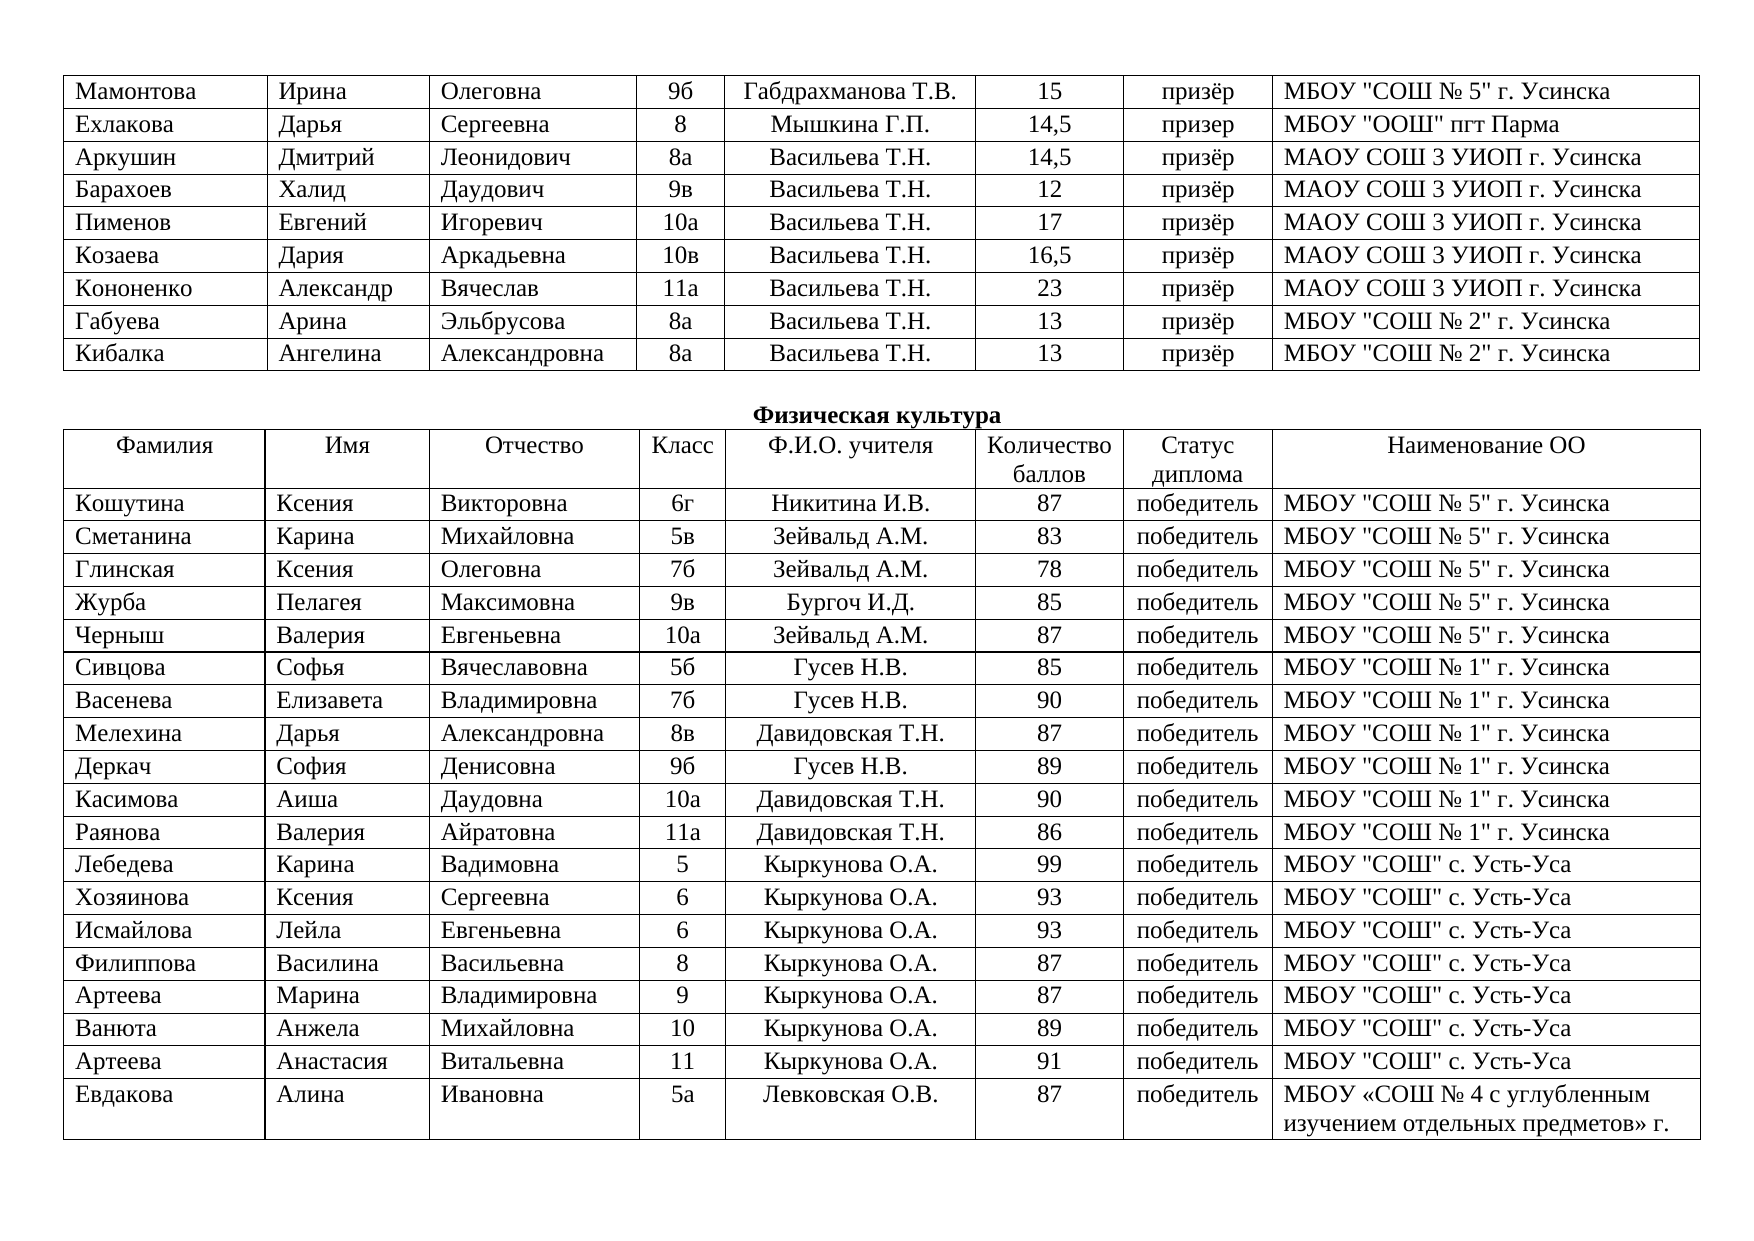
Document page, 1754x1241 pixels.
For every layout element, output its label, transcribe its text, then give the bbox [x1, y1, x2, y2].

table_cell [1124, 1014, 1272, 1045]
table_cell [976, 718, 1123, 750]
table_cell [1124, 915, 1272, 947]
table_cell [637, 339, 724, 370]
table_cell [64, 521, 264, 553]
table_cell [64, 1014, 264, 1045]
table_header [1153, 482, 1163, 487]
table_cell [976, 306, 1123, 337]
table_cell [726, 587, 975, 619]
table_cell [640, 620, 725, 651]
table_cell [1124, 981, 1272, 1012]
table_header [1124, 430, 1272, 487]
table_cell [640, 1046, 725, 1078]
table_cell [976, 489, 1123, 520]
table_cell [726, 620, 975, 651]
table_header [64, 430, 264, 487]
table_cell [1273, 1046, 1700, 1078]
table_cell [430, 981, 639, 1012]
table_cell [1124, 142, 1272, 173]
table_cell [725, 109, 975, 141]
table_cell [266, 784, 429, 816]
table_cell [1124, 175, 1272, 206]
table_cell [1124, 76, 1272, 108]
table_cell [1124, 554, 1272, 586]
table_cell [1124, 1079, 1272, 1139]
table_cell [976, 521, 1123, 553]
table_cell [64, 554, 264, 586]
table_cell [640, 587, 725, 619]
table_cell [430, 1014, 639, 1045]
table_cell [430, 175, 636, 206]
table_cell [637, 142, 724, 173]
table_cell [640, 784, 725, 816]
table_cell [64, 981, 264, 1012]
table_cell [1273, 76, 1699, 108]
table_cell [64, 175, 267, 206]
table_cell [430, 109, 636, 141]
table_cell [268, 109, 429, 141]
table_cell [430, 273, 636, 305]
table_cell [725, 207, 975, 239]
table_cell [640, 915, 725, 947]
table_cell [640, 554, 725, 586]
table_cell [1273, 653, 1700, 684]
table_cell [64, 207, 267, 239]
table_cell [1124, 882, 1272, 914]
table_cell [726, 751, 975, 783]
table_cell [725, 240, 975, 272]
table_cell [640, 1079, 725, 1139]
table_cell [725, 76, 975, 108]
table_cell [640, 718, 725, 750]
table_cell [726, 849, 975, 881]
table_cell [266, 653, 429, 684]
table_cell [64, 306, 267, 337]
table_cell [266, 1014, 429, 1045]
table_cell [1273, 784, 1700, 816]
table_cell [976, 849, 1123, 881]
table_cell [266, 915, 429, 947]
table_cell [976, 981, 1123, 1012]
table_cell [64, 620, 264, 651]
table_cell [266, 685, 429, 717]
text Физическая культура [75, 400, 1679, 429]
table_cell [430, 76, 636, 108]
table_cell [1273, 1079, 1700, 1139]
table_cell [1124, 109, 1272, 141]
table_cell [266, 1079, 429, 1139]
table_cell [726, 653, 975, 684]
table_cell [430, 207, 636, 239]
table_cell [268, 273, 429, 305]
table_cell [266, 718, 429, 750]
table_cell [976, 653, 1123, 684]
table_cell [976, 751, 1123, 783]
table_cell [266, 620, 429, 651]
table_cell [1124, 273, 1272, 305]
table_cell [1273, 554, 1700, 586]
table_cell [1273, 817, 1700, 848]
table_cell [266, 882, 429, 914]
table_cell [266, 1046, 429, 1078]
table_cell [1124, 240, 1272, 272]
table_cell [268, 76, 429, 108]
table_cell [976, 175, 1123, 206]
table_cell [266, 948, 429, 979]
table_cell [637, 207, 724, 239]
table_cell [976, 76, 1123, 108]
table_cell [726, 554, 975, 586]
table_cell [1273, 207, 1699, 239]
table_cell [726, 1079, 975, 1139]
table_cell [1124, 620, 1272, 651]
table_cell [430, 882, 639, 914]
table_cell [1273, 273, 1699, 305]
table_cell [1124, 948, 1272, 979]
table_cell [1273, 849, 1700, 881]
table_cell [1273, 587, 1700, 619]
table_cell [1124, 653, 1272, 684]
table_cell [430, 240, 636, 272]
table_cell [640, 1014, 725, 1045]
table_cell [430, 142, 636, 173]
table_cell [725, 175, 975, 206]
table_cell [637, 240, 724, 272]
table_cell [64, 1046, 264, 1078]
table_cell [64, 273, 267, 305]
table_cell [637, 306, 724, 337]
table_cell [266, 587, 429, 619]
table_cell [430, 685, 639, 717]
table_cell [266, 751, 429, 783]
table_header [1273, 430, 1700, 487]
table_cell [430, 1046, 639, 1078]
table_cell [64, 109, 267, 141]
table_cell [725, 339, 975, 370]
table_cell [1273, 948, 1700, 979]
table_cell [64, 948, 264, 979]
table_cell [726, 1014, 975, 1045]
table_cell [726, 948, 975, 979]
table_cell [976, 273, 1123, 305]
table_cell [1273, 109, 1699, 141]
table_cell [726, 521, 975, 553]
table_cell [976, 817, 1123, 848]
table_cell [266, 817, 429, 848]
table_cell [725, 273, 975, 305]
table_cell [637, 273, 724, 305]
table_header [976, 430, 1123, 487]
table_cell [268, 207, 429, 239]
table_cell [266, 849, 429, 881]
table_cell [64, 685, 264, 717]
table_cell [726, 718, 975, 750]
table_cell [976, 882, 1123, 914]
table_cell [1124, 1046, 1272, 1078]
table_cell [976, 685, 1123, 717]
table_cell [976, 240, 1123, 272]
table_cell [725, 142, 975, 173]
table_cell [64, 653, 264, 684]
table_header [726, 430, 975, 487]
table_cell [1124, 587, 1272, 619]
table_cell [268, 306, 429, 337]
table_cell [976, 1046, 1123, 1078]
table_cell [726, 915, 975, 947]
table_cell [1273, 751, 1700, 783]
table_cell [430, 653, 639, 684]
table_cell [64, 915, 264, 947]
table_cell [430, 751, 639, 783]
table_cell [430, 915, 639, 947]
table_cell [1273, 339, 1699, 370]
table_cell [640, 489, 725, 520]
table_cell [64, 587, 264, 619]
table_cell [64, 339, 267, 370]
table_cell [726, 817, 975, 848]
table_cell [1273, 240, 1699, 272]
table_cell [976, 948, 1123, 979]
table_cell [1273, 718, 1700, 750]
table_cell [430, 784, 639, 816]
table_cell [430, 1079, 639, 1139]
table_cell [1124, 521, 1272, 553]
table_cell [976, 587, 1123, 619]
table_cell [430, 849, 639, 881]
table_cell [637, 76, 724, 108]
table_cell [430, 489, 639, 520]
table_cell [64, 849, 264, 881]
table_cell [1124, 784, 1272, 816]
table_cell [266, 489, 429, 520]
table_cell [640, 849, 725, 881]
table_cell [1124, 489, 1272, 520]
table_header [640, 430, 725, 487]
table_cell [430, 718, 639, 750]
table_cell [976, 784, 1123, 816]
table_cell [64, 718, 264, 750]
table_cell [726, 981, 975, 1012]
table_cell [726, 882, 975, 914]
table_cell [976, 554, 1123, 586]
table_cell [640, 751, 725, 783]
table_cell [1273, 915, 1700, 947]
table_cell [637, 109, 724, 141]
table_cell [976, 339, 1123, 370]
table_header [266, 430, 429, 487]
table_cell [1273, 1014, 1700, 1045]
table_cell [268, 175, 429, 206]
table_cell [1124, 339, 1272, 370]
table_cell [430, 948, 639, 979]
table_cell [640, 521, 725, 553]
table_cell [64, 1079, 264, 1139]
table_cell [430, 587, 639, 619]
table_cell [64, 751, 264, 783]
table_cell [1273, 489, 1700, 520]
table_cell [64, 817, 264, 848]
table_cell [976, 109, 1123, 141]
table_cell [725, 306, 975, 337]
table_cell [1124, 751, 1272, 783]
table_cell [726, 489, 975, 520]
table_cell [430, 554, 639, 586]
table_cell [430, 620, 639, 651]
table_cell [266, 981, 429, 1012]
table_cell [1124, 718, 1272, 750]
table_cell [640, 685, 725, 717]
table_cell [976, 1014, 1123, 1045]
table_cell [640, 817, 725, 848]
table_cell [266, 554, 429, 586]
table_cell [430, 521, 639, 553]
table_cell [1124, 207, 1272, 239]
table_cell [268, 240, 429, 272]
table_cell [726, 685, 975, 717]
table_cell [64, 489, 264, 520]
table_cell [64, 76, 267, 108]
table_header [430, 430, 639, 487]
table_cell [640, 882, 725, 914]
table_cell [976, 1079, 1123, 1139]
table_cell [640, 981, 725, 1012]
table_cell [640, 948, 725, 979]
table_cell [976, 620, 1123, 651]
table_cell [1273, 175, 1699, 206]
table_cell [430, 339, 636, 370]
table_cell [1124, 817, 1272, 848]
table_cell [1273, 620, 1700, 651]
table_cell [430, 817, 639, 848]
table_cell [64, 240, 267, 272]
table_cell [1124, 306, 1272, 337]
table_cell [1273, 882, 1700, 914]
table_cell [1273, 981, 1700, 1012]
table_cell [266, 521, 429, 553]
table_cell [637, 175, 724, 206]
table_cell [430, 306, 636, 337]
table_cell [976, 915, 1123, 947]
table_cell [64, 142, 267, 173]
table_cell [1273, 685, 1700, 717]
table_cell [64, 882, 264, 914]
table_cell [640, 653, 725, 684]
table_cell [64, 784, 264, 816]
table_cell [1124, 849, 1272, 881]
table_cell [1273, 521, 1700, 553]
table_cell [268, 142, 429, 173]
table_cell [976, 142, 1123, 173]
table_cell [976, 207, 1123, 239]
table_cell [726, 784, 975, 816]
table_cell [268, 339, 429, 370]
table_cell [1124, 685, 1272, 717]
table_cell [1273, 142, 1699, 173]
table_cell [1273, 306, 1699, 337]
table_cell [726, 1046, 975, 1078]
